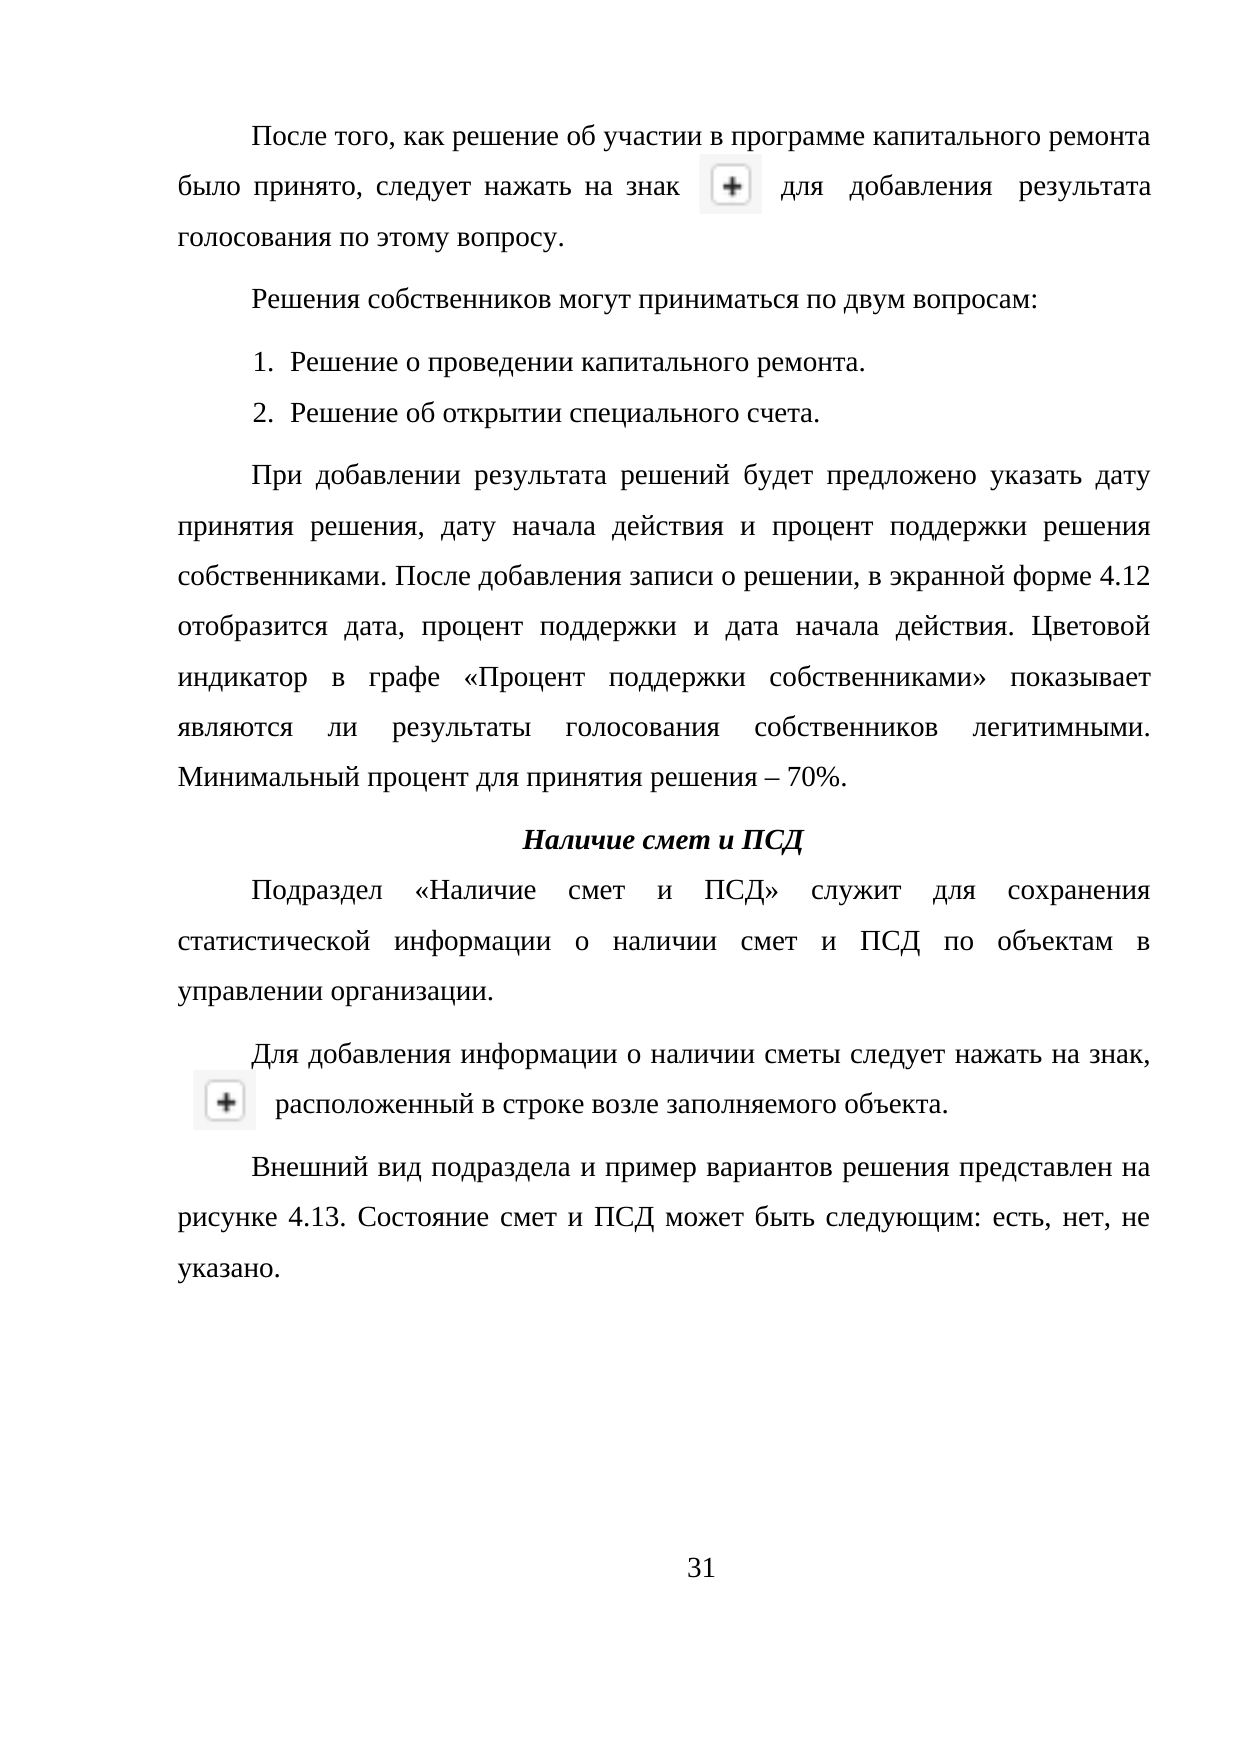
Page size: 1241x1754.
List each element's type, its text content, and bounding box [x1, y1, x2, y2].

subtitle Наличие смет и ПСД [177, 822, 1152, 856]
list Решение о проведении капитального ремонта. [252, 344, 1152, 378]
text При добавлении результата решений будет предложено указать дату принятия решения, дату начала действия и процент поддержки решения собственниками. После добавления записи о решении, в экранной форме 4.12 отобразится дата, процент поддержки и дата начала действия. Цветовой индикатор в графе «Процент поддержки собственниками» показывает являются ли результаты голосования собственников легитимными. Минимальный процент для принятия решения – 70%. [177, 457, 1152, 793]
text Внешний вид подраздела и пример вариантов решения представлен на рисунке 4.13. Состояние смет и ПСД может быть следующим: есть, нет, не указано. [177, 1149, 1152, 1283]
text Для добавления информации о наличии сметы следует нажать на знак, расположенный в строке возле заполняемого объекта. [177, 1036, 1152, 1120]
text После того, как решение об участии в программе капитального ремонта было принято, следует нажать на знак для добавления результата голосования по этому вопросу. [177, 118, 1152, 252]
text Подраздел «Наличие смет и ПСД» служит для сохранения статистической информации о наличии смет и ПСД по объектам в управлении организации. [177, 872, 1152, 1007]
text Решения собственников могут приниматься по двум вопросам: [177, 282, 1152, 315]
picture [699, 154, 762, 214]
text Решение об открытии специального счета. [252, 395, 1152, 428]
picture [193, 1070, 256, 1130]
